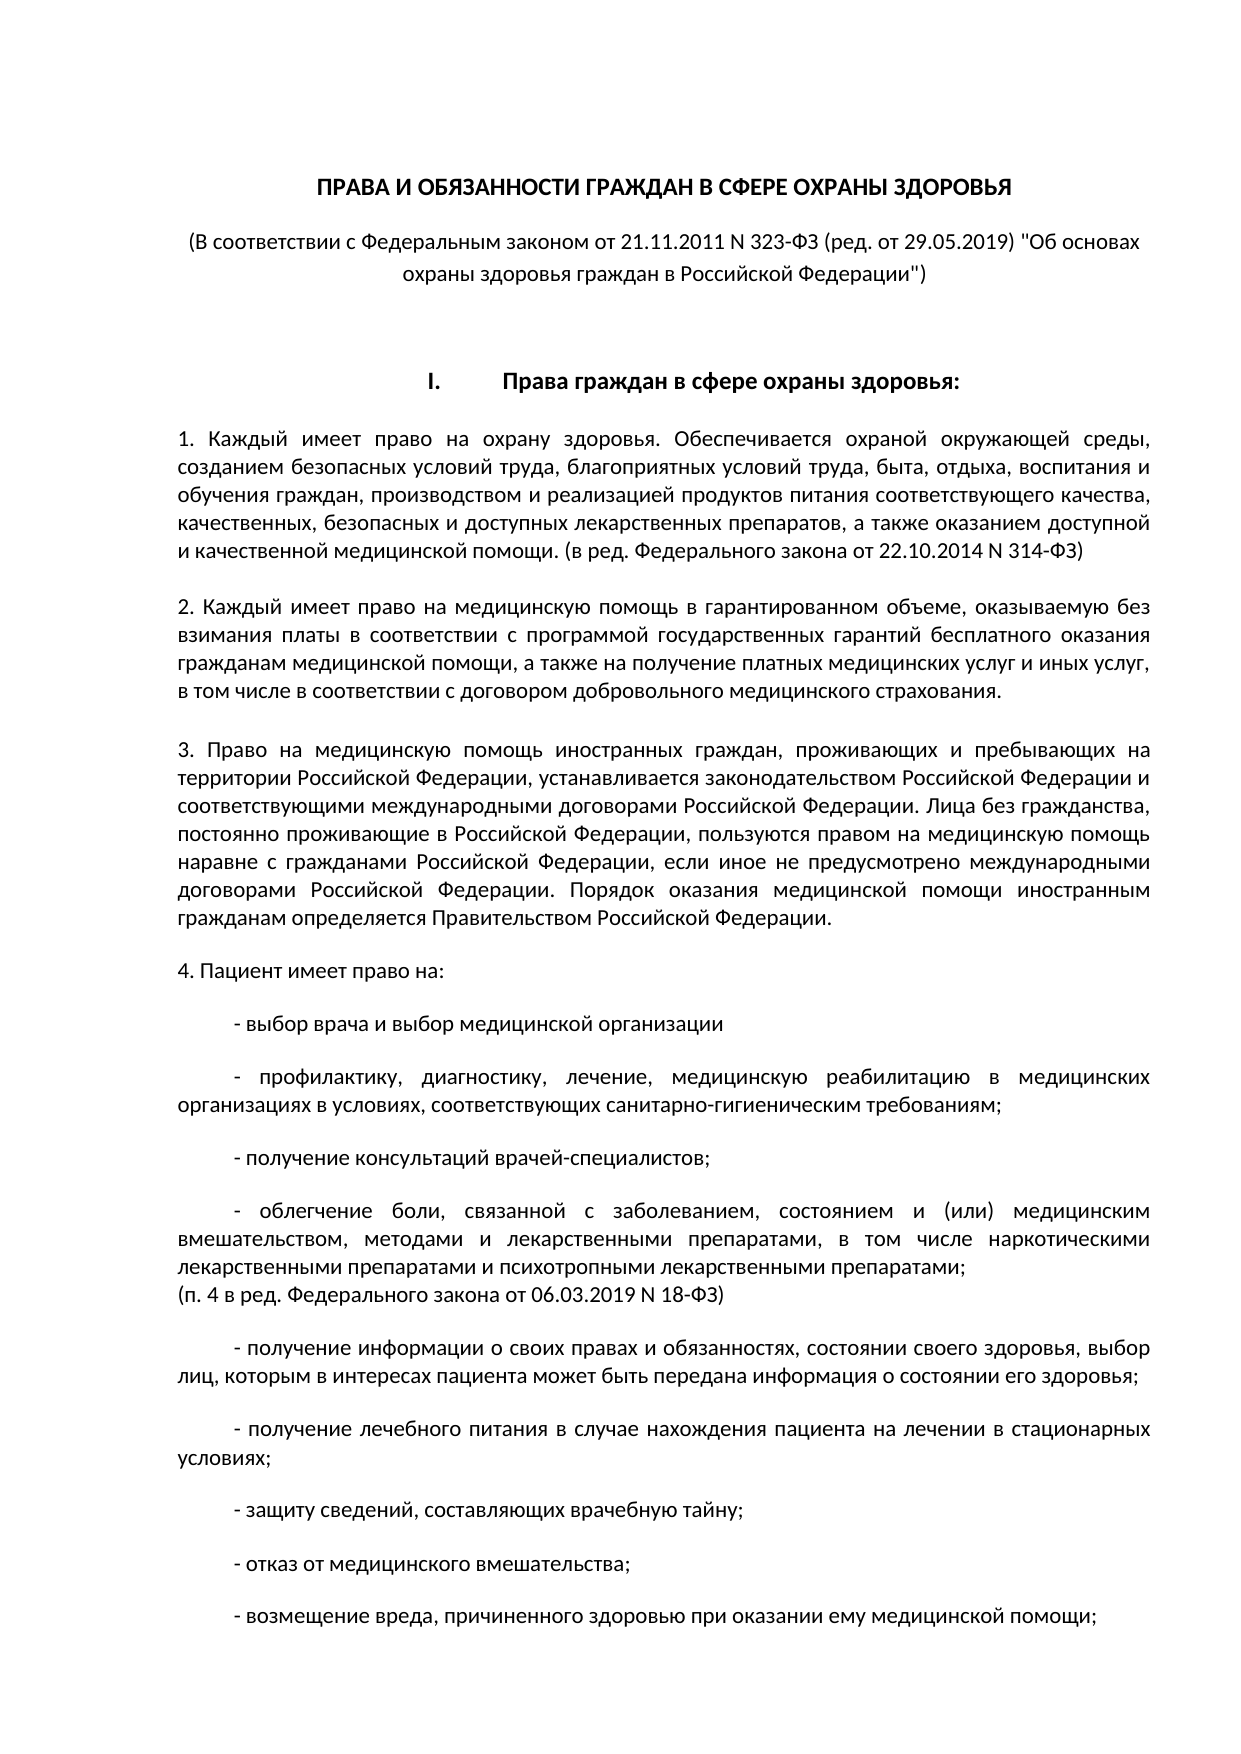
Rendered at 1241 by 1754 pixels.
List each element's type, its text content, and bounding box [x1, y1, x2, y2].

text (В соответствии с Федеральным законом от 21.11.2011 N 323-ФЗ (ред. от 29.05.2019) "Об основах охраны здоровья граждан в Российской Федерации") [177, 227, 1152, 287]
text - выбор врача и выбор медицинской организации [177, 1009, 1152, 1037]
text ПРАВА И ОБЯЗАННОСТИ ГРАЖДАН В СФЕРЕ ОХРАНЫ ЗДОРОВЬЯ [177, 171, 1152, 202]
text - получение лечебного питания в случае нахождения пациента на лечении в стационарных условиях; [177, 1414, 1152, 1471]
text 2. Каждый имеет право на медицинскую помощь в гарантированном объеме, оказываемую без взимания платы в соответствии с программой государственных гарантий бесплатного оказания гражданам медицинской помощи, а также на получение платных медицинских услуг и иных услуг, в том числе в соответствии с договором добровольного медицинского страхования. [177, 592, 1152, 704]
title Права граждан в сфере охраны здоровья: [236, 365, 1152, 396]
text 3. Право на медицинскую помощь иностранных граждан, проживающих и пребывающих на территории Российской Федерации, устанавливается законодательством Российской Федерации и соответствующими международными договорами Российской Федерации. Лица без гражданства, постоянно проживающие в Российской Федерации, пользуются правом на медицинскую помощь наравне с гражданами Российской Федерации, если иное не предусмотрено международными договорами Российской Федерации. Порядок оказания медицинской помощи иностранным гражданам определяется Правительством Российской Федерации. [177, 735, 1152, 931]
text - профилактику, диагностику, лечение, медицинскую реабилитацию в медицинских организациях в условиях, соответствующих санитарно-гигиеническим требованиям; [177, 1062, 1152, 1118]
text - получение консультаций врачей-специалистов; [177, 1143, 1152, 1171]
text - защиту сведений, составляющих врачебную тайну; [177, 1496, 1152, 1524]
text 4. Пациент имеет право на: [177, 956, 1152, 984]
text - возмещение вреда, причиненного здоровью при оказании ему медицинской помощи; [177, 1602, 1152, 1630]
text - отказ от медицинского вмешательства; [177, 1549, 1152, 1577]
text 1. Каждый имеет право на охрану здоровья. Обеспечивается охраной окружающей среды, созданием безопасных условий труда, благоприятных условий труда, быта, отдыха, воспитания и обучения граждан, производством и реализацией продуктов питания соответствующего качества, качественных, безопасных и доступных лекарственных препаратов, а также оказанием доступной и качественной медицинской помощи. (в ред. Федерального закона от 22.10.2014 N 314-ФЗ) [177, 424, 1152, 564]
text (п. 4 в ред. Федерального закона от 06.03.2019 N 18-ФЗ) [177, 1281, 1152, 1308]
text - облегчение боли, связанной с заболеванием, состоянием и (или) медицинским вмешательством, методами и лекарственными препаратами, в том числе наркотическими лекарственными препаратами и психотропными лекарственными препаратами; [177, 1196, 1152, 1281]
text - получение информации о своих правах и обязанностях, состоянии своего здоровья, выбор лиц, которым в интересах пациента может быть передана информация о состоянии его здоровья; [177, 1333, 1152, 1389]
